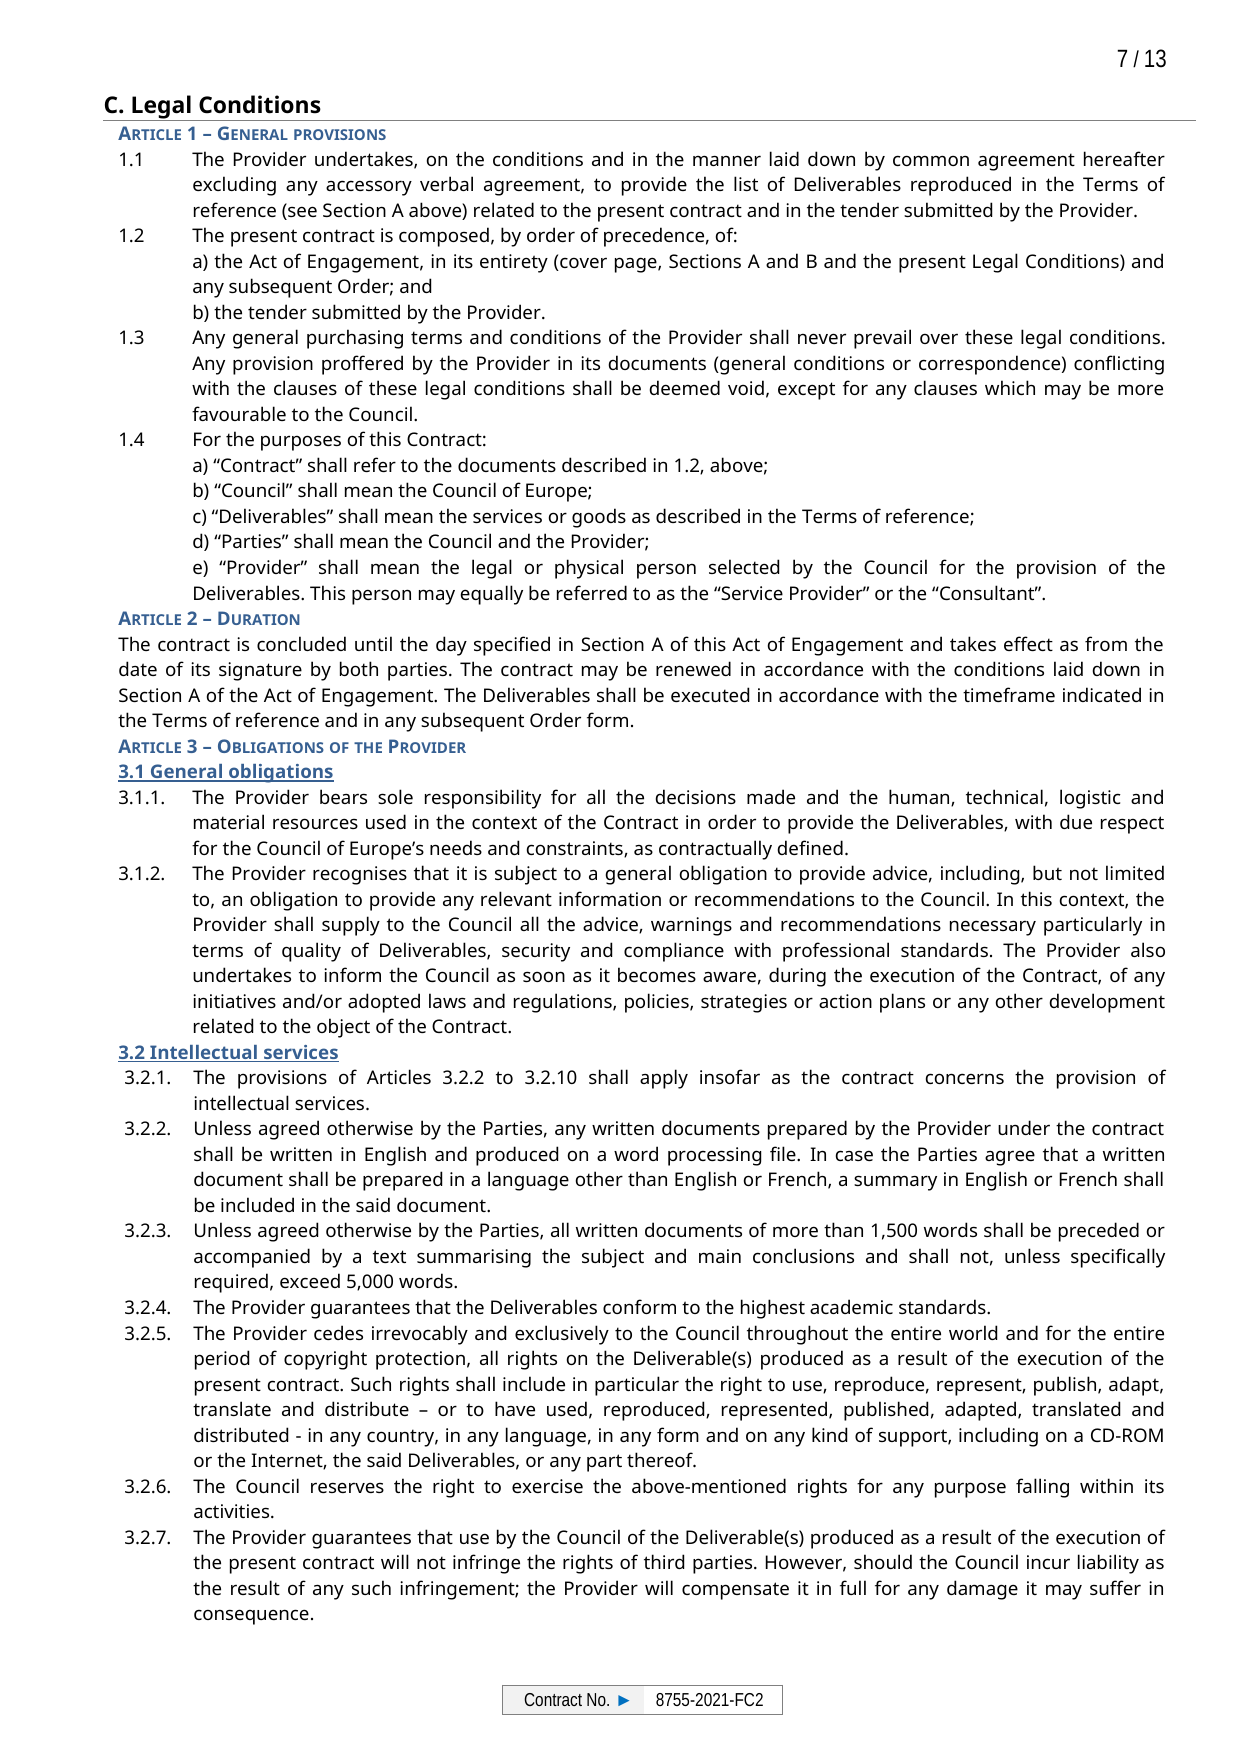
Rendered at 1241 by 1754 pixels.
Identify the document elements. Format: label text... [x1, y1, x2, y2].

list The present contract is composed, by order of precedence, of: a) the Act of Engagement, in its entirety (cover page, Sections A and B and the present Legal Conditions) and any subsequent Order; and b) the tender submitted by the Provider. [118, 222, 1166, 324]
text 3.2 Intellectual services [118, 1039, 1166, 1065]
list The Provider recognises that it is subject to a general obligation to provide advice, including, but not limited to, an obligation to provide any relevant information or recommendations to the Council. In this context, the Provider shall supply to the Council all the advice, warnings and recommendations necessary particularly in terms of quality of Deliverables, security and compliance with professional standards. The Provider also undertakes to inform the Council as soon as it becomes aware, during the execution of the Contract, of any initiatives and/or adopted laws and regulations, policies, strategies or action plans or any other development related to the object of the Contract. [118, 861, 1166, 1039]
list The Provider cedes irrevocably and exclusively to the Council throughout the entire world and for the entire period of copyright protection, all rights on the Deliverable(s) produced as a result of the execution of the present contract. Such rights shall include in particular the right to use, reproduce, represent, publish, adapt, translate and distribute – or to have used, reproduced, represented, published, adapted, translated and distributed - in any country, in any language, in any form and on any kind of support, including on a CD-ROM or the Internet, the said Deliverables, or any part thereof. [148, 1320, 1166, 1473]
list For the purposes of this Contract: a) “Contract” shall refer to the documents described in 1.2, above; b) “Council” shall mean the Council of Europe; c) “Deliverables” shall mean the services or goods as described in the Terms of reference; d) “Parties” shall mean the Council and the Provider; e) “Provider” shall mean the legal or physical person selected by the Council for the provision of the Deliverables. This person may equally be referred to as the “Service Provider” or the “Consultant”. [118, 427, 1166, 605]
list The Provider bears sole responsibility for all the decisions made and the human, technical, logistic and material resources used in the context of the Contract in order to provide the Deliverables, with due respect for the Council of Europe’s needs and constraints, as contractually defined. [118, 784, 1166, 861]
list The Provider guarantees that use by the Council of the Deliverable(s) produced as a result of the execution of the present contract will not infringe the rights of third parties. However, should the Council incur liability as the result of any such infringement; the Provider will compensate it in full for any damage it may suffer in consequence. [148, 1524, 1166, 1626]
text The contract is concluded until the day specified in Section A of this Act of Engagement and takes effect as from the date of its signature by both parties. The contract may be renewed in accordance with the conditions laid down in Section A of the Act of Engagement. The Deliverables shall be executed in accordance with the timeframe indicated in the Terms of reference and in any subsequent Order form. [118, 631, 1166, 733]
text C. Legal Conditions [103, 89, 1196, 120]
text Article 3 – Obligations of the Provider [118, 733, 1166, 758]
text Article 1 – General provisions [118, 121, 1166, 146]
list The provisions of Articles 3.2.2 to 3.2.10 shall apply insofar as the contract concerns the provision of intellectual services. [148, 1065, 1166, 1116]
list Any general purchasing terms and conditions of the Provider shall never prevail over these legal conditions. Any provision proffered by the Provider in its documents (general conditions or correspondence) conflicting with the clauses of these legal conditions shall be deemed void, except for any clauses which may be more favourable to the Council. [118, 324, 1166, 427]
text Article 2 – Duration [118, 605, 1166, 631]
list The Council reserves the right to exercise the above-mentioned rights for any purpose falling within its activities. [148, 1473, 1166, 1524]
list Unless agreed otherwise by the Parties, all written documents of more than 1,500 words shall be preceded or accompanied by a text summarising the subject and main conclusions and shall not, unless specifically required, exceed 5,000 words. [148, 1218, 1166, 1294]
list Unless agreed otherwise by the Parties, any written documents prepared by the Provider under the contract shall be written in English and produced on a word processing file. In case the Parties agree that a written document shall be prepared in a language other than English or French, a summary in English or French shall be included in the said document. [148, 1116, 1166, 1218]
text 3.1 General obligations [118, 758, 1166, 784]
list The Provider undertakes, on the conditions and in the manner laid down by common agreement hereafter excluding any accessory verbal agreement, to provide the list of Deliverables reproduced in the Terms of reference (see Section A above) related to the present contract and in the tender submitted by the Provider. [118, 146, 1166, 222]
list The Provider guarantees that the Deliverables conform to the highest academic standards. [148, 1294, 1166, 1320]
